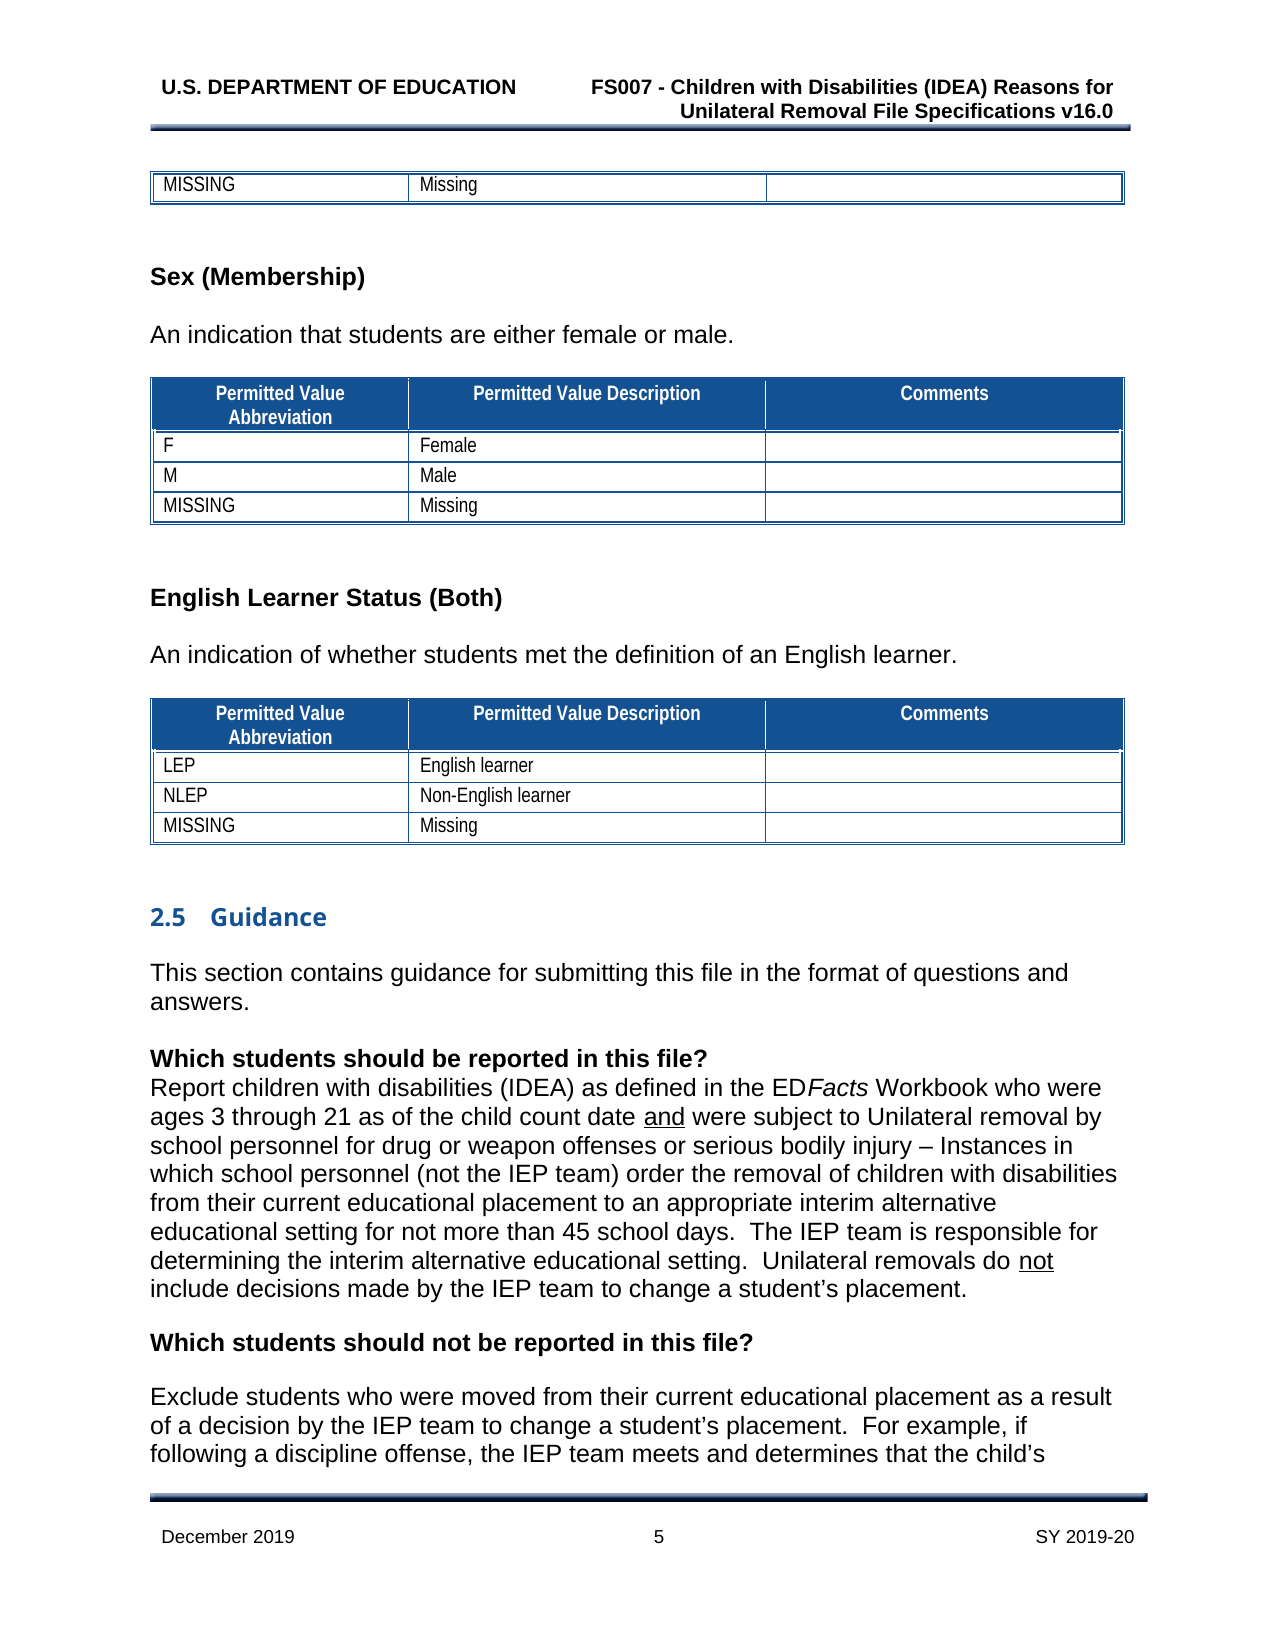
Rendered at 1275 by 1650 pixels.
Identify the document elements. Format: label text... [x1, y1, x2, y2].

table_cell Missing [409, 493, 765, 521]
table_cell [766, 783, 1121, 812]
text Report children with disabilities (IDEA) as defined in the EDFacts Workbook who were ages 3 through 21 as of the child count date and were subject to Unilateral removal by school personnel for drug or weapon offenses or serious bodily injury – Instances in which school personnel (not the IEP team) order the removal of children with disabilities from their current educational placement to an appropriate interim alternative educational setting for not more than 45 school days. The IEP team is responsible for determining the interim alternative educational setting. Unilateral removals do not include decisions made by the IEP team to change a student’s placement. [150, 1073, 1125, 1303]
table_cell English learner [409, 753, 765, 782]
table_cell MISSING [154, 175, 408, 201]
table_cell LEP [152, 749, 408, 782]
picture [150, 122, 1138, 131]
table_cell M [154, 463, 408, 491]
table_cell [766, 749, 1123, 782]
text English Learner Status (Both) [150, 582, 1125, 611]
table_cell [766, 813, 1121, 842]
table_cell Non-English learner [409, 783, 765, 812]
table_cell Missing [409, 813, 765, 842]
table_header Comments [766, 381, 1121, 429]
text This section contains guidance for submitting this file in the format of questions and answers. [150, 958, 1125, 1016]
table_header Comments [766, 701, 1121, 749]
picture [150, 1493, 1148, 1502]
table_header Permitted Value Abbreviation [154, 701, 408, 749]
table_cell [767, 175, 1121, 201]
text Which students should be reported in this file? [150, 1044, 1125, 1073]
text An indication of whether students met the definition of an English learner. [150, 640, 1125, 669]
text Which students should not be reported in this file? [150, 1328, 1125, 1357]
table_cell [766, 429, 1123, 461]
table_cell MISSING [154, 493, 408, 521]
table_cell Missing [409, 175, 766, 201]
table_cell [766, 463, 1121, 491]
subtitle Guidance [150, 899, 1125, 933]
table_cell Male [409, 463, 765, 491]
table_cell F [152, 429, 408, 461]
table_header Permitted Value Abbreviation [154, 381, 408, 429]
table_cell NLEP [154, 783, 408, 812]
text Sex (Membership) [150, 262, 1125, 291]
table_header Permitted Value Description [409, 701, 765, 749]
table_cell Female [409, 433, 765, 461]
table_header Permitted Value Description [409, 381, 765, 429]
text An indication that students are either female or male. [150, 319, 1125, 348]
table_cell [766, 493, 1121, 521]
table_cell MISSING [154, 813, 408, 842]
